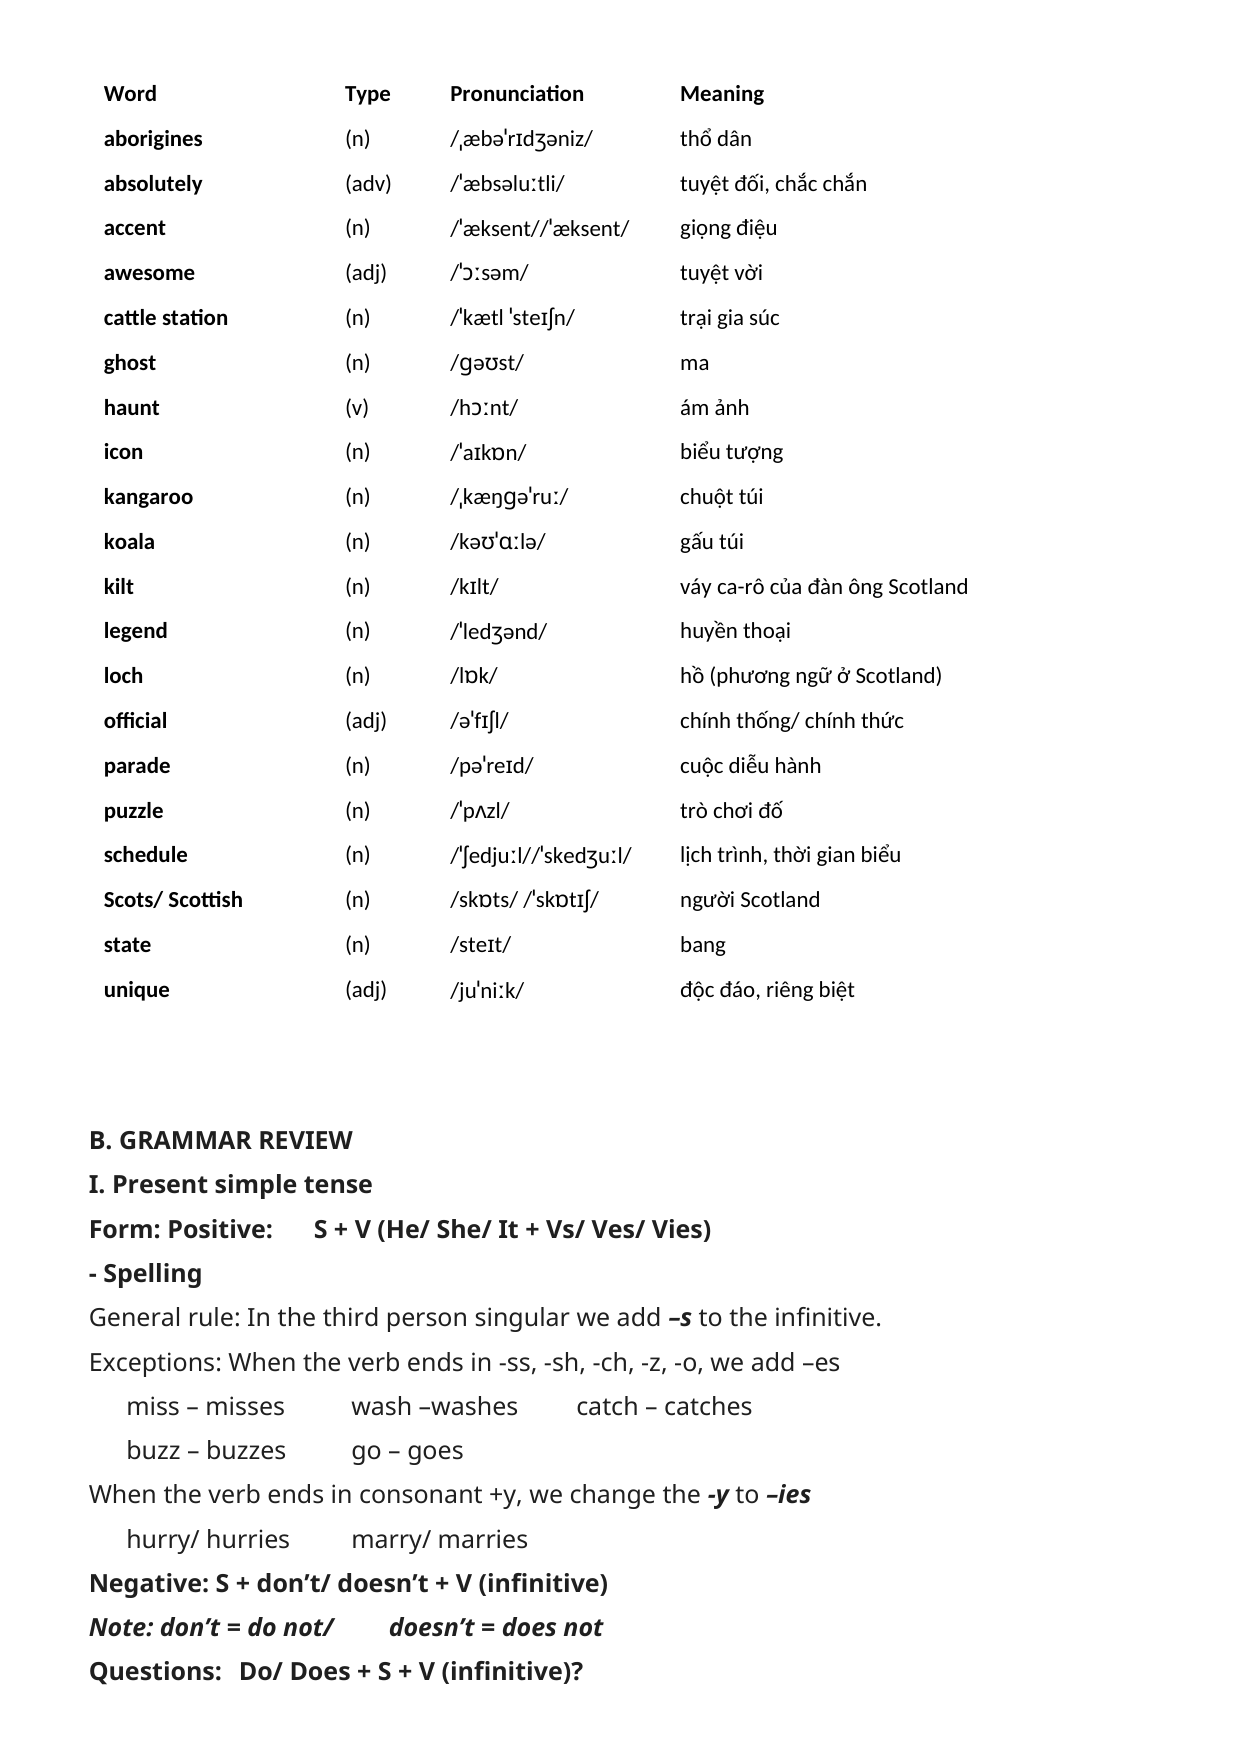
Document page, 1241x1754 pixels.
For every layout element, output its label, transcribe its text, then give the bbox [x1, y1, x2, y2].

text Negative: S + don’t/ doesn’t + V (infinitive) [88, 1566, 1167, 1599]
text I. Present simple tense [88, 1167, 1167, 1201]
text miss – misses wash –washes catch – catches [88, 1388, 1167, 1422]
text Note: don’t = do not/ doesn’t = does not [88, 1610, 1167, 1644]
text General rule: In the third person singular we add –s to the infinitive. [88, 1300, 1167, 1334]
text When the verb ends in consonant +y, we change the -y to –ies [88, 1477, 1167, 1511]
text - Spelling [88, 1256, 1167, 1290]
text B. GRAMMAR REVIEW [88, 1123, 1167, 1157]
text Form: Positive: S + V (He/ She/ It + Vs/ Ves/ Vies) [88, 1211, 1167, 1245]
text buzz – buzzes go – goes [88, 1433, 1167, 1467]
text Questions: Do/ Does + S + V (infinitive)? [88, 1654, 1167, 1688]
text hurry/ hurries marry/ marries [88, 1521, 1167, 1555]
text Exceptions: When the verb ends in -ss, -sh, -ch, -z, -o, we add –es [88, 1344, 1167, 1378]
